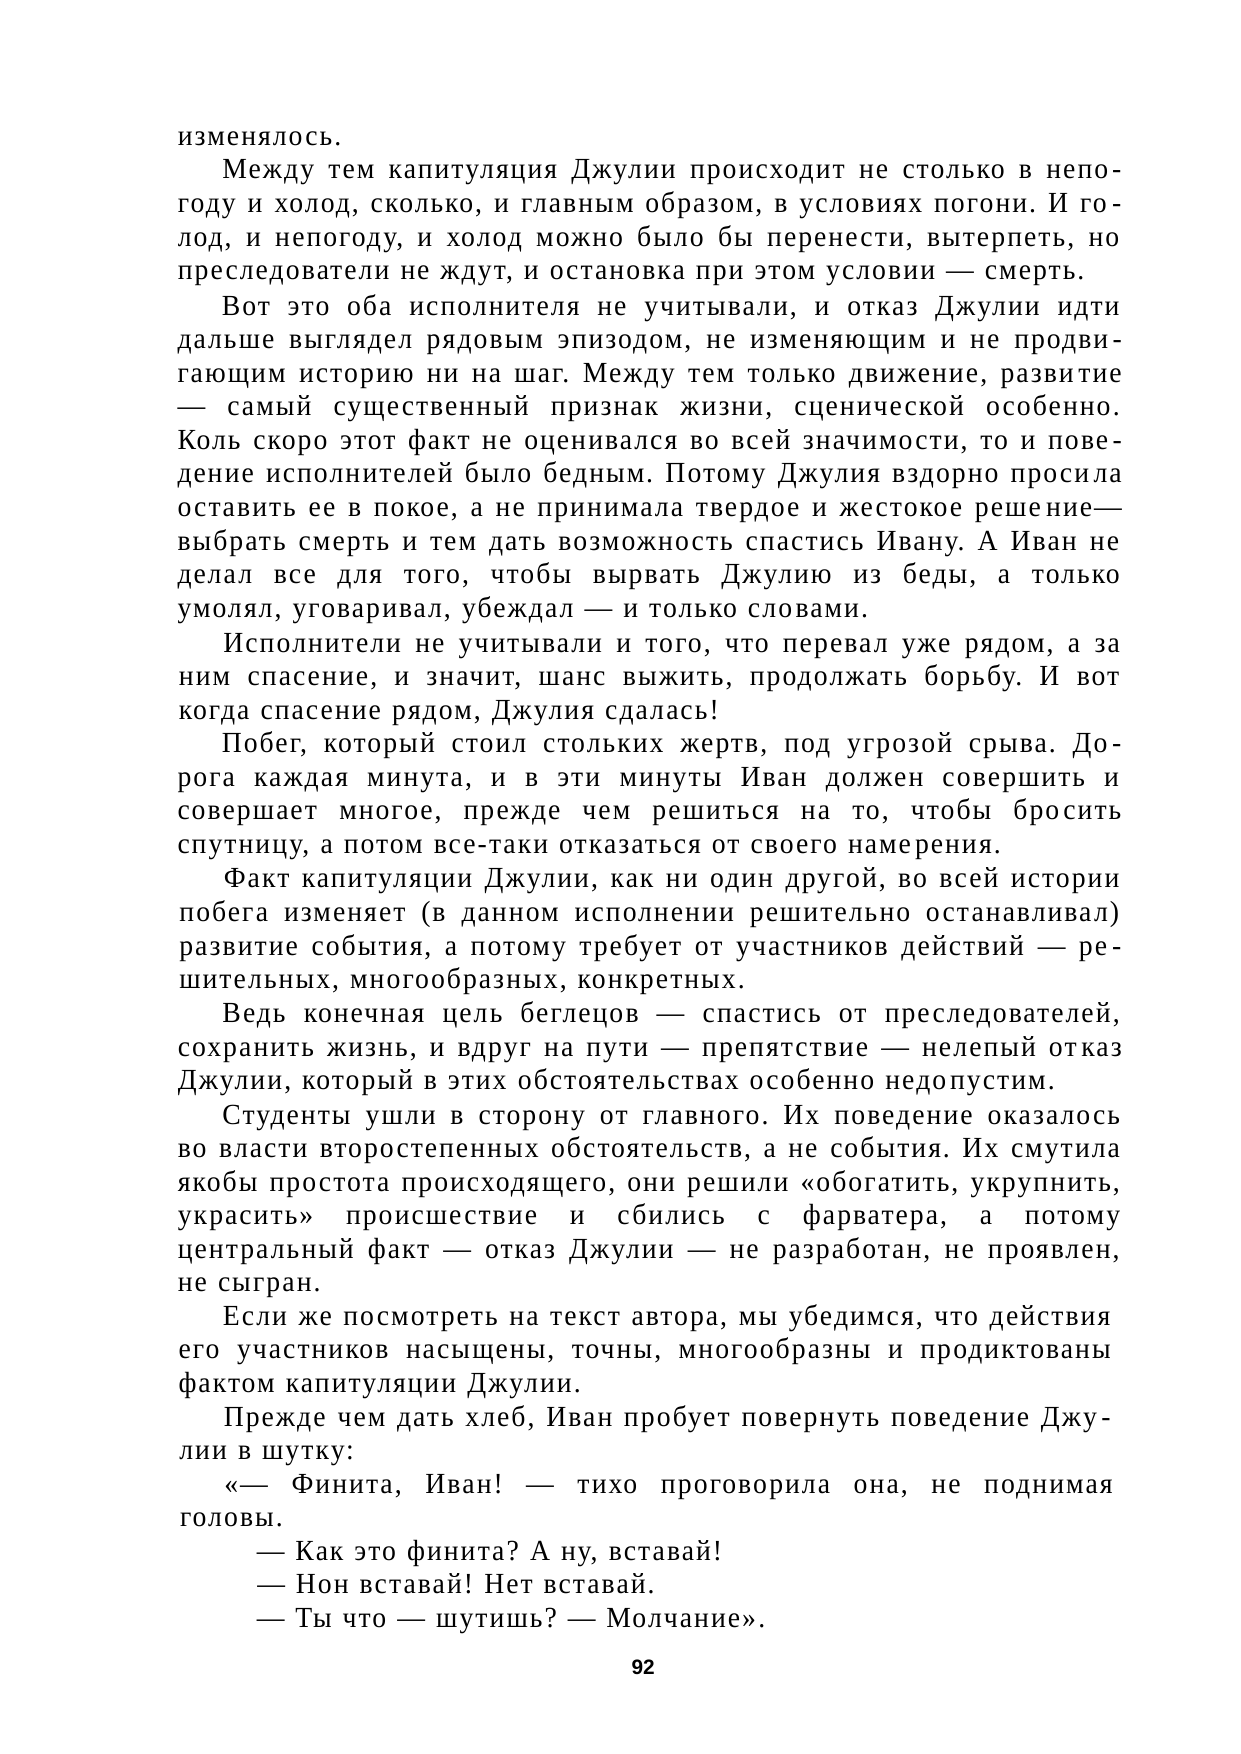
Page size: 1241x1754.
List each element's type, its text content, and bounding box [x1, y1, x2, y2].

text Исполнители не учитывали и того, что перевал уже рядом, а за ним спасение, и значит, шанс выжить, продолжать борьбу. И вот когда спасение рядом, Джулия сдалась! [179, 625, 1122, 725]
text Ведь конечная цель беглецов — спастись от преследователей, сохранить жизнь, и вдруг на пути — препятствие — нелепый отказ Джулии, который в этих обстоятельствах особенно недопустим. [178, 995, 1122, 1096]
text Факт капитуляции Джулии, как ни один другой, во всей истории побега изменяет (в данном исполнении решительно останавливал) развитие события, а потому требует от участников действий — решительных, многообразных, конкретных. [179, 861, 1121, 995]
text Вот это оба исполнителя не учитывали, и отказ Джулии идти дальше выглядел рядовым эпизодом, не изменяющим и не продвигающим историю ни на шаг. Между тем только движение, развитие— самый существенный признак жизни, сценической особенно. Коль скоро этот факт не оценивался во всей значимости, то и поведение исполнителей было бедным. Потому Джулия вздорно просила оставить ее в покое, а не принимала твердое и жестокое решение— выбрать смерть и тем дать возможность спастись Ивану. А Иван не делал все для того, чтобы вырвать Джулию из беды, а только умолял, уговаривал, убеждал — и только словами. [177, 288, 1122, 623]
text Побег, который стоил стольких жертв, под угрозой срыва. Дорога каждая минута, и в эти минуты Иван должен совершить и совершает многое, прежде чем решиться на то, чтобы бросить спутницу, а потом все-таки отказаться от своего намерения. [177, 725, 1121, 859]
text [178, 118, 1122, 152]
text Между тем капитуляция Джулии происходит не столько в непогоду и холод, сколько, и главным образом, в условиях погони. И голод, и непогоду, и холод можно было бы перенести, вытерпеть, но преследователи не ждут, и остановка при этом условии — смерть. [178, 152, 1121, 286]
text — Как это финита? А ну, вставай! [212, 1533, 1122, 1566]
text Если же посмотреть на текст автора, мы убедимся, что действия его участников насыщены, точны, многообразны и продиктованы фактом капитуляции Джулии. [178, 1298, 1113, 1399]
text — Нон вставай! Нет вставай. [213, 1566, 1122, 1600]
text Студенты ушли в сторону от главного. Их поведение оказалось во власти второстепенных обстоятельств, а не события. Их смутила якобы простота происходящего, они решили «обогатить, укрупнить, украсить» происшествие и сбились с фарватера, а потому центральный факт — отказ Джулии — не разработан, не проявлен, не сыгран. [178, 1097, 1122, 1298]
text «— Финита, Иван! — тихо проговорила она, не поднимая головы. [180, 1466, 1114, 1533]
text — Ты что — шутишь? — Молчание». [212, 1600, 1122, 1633]
text Прежде чем дать хлеб, Иван пробует повернуть поведение Джулии в шутку: [179, 1399, 1110, 1466]
